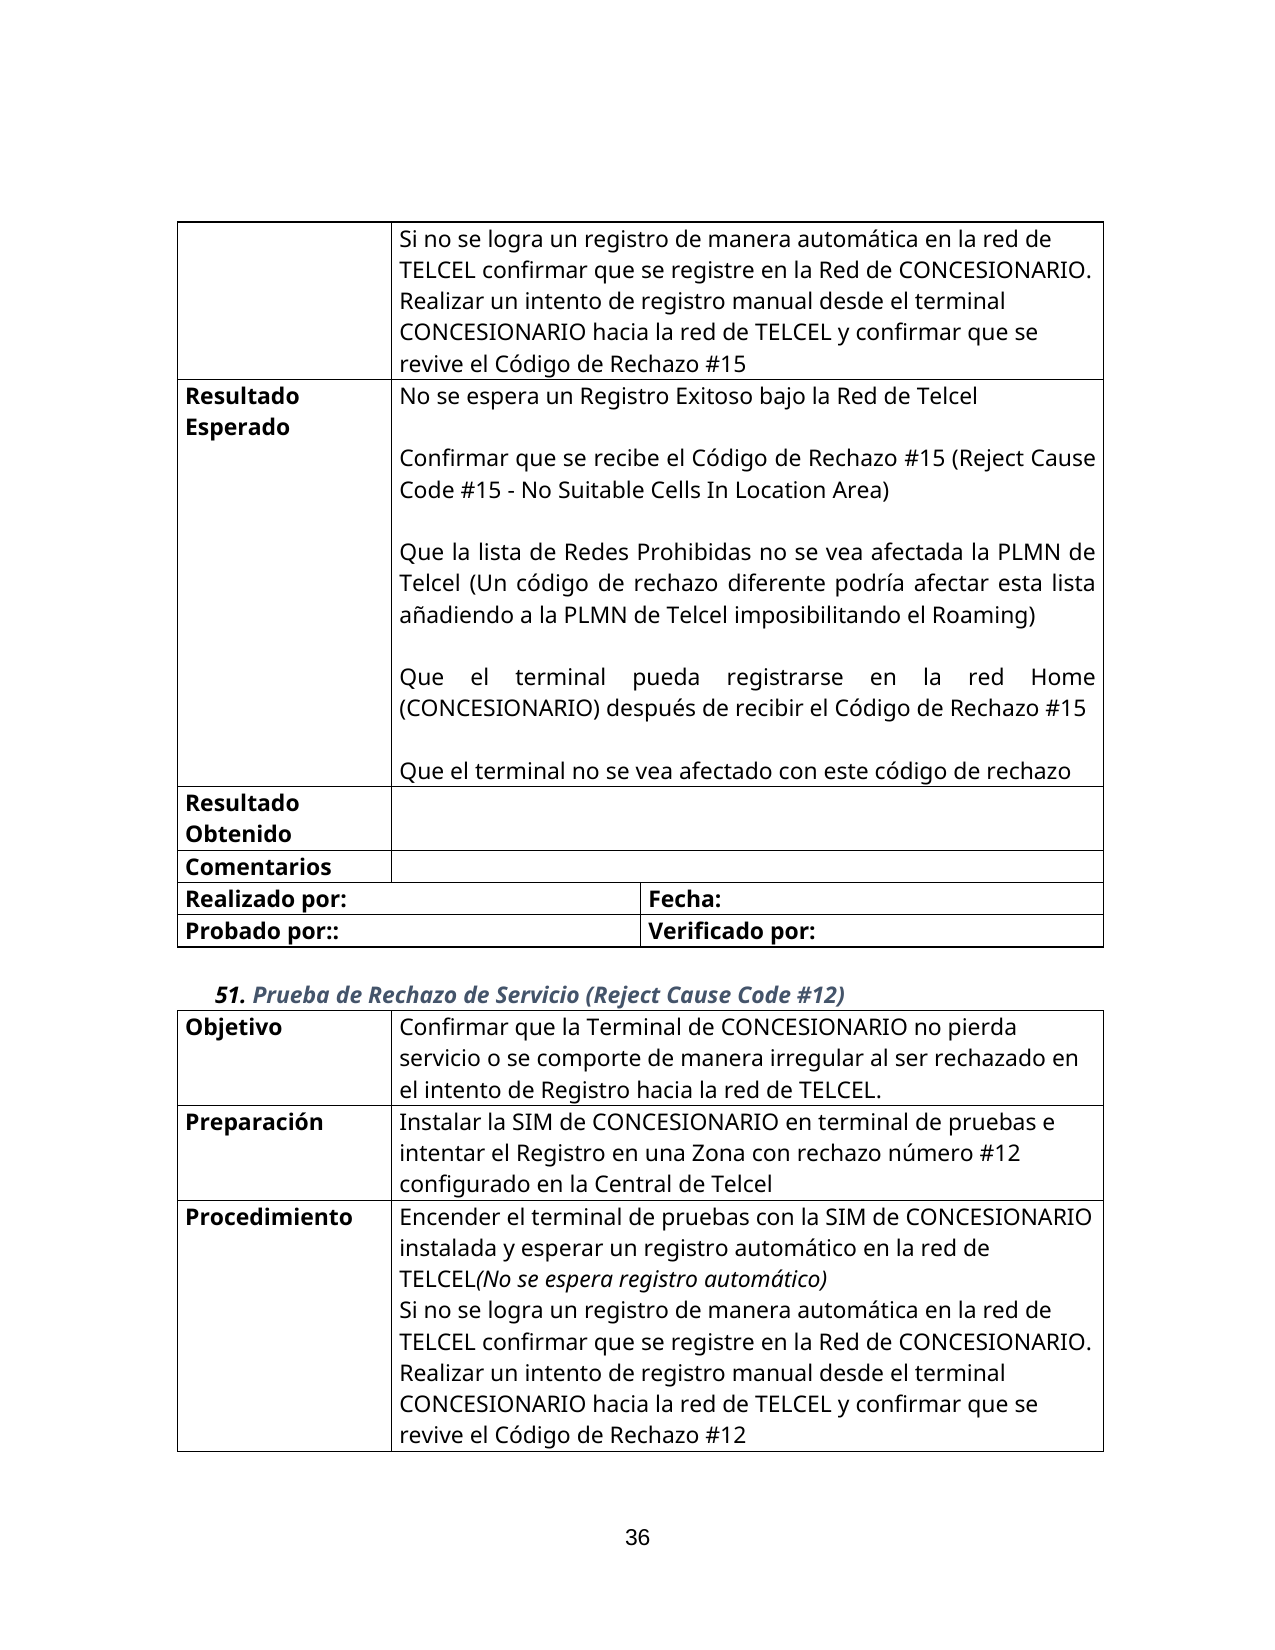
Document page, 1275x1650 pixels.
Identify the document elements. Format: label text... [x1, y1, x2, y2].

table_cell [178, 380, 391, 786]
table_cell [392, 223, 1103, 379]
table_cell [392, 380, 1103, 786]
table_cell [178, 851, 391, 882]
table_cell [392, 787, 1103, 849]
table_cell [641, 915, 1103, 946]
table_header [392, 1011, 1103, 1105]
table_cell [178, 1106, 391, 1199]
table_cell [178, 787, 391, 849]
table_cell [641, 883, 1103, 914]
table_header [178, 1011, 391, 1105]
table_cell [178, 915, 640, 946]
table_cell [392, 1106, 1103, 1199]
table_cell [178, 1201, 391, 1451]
list Prueba de Rechazo de Servicio (Reject Cause Code #12) [215, 979, 1098, 1010]
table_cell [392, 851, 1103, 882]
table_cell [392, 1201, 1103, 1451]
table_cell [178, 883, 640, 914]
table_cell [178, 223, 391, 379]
